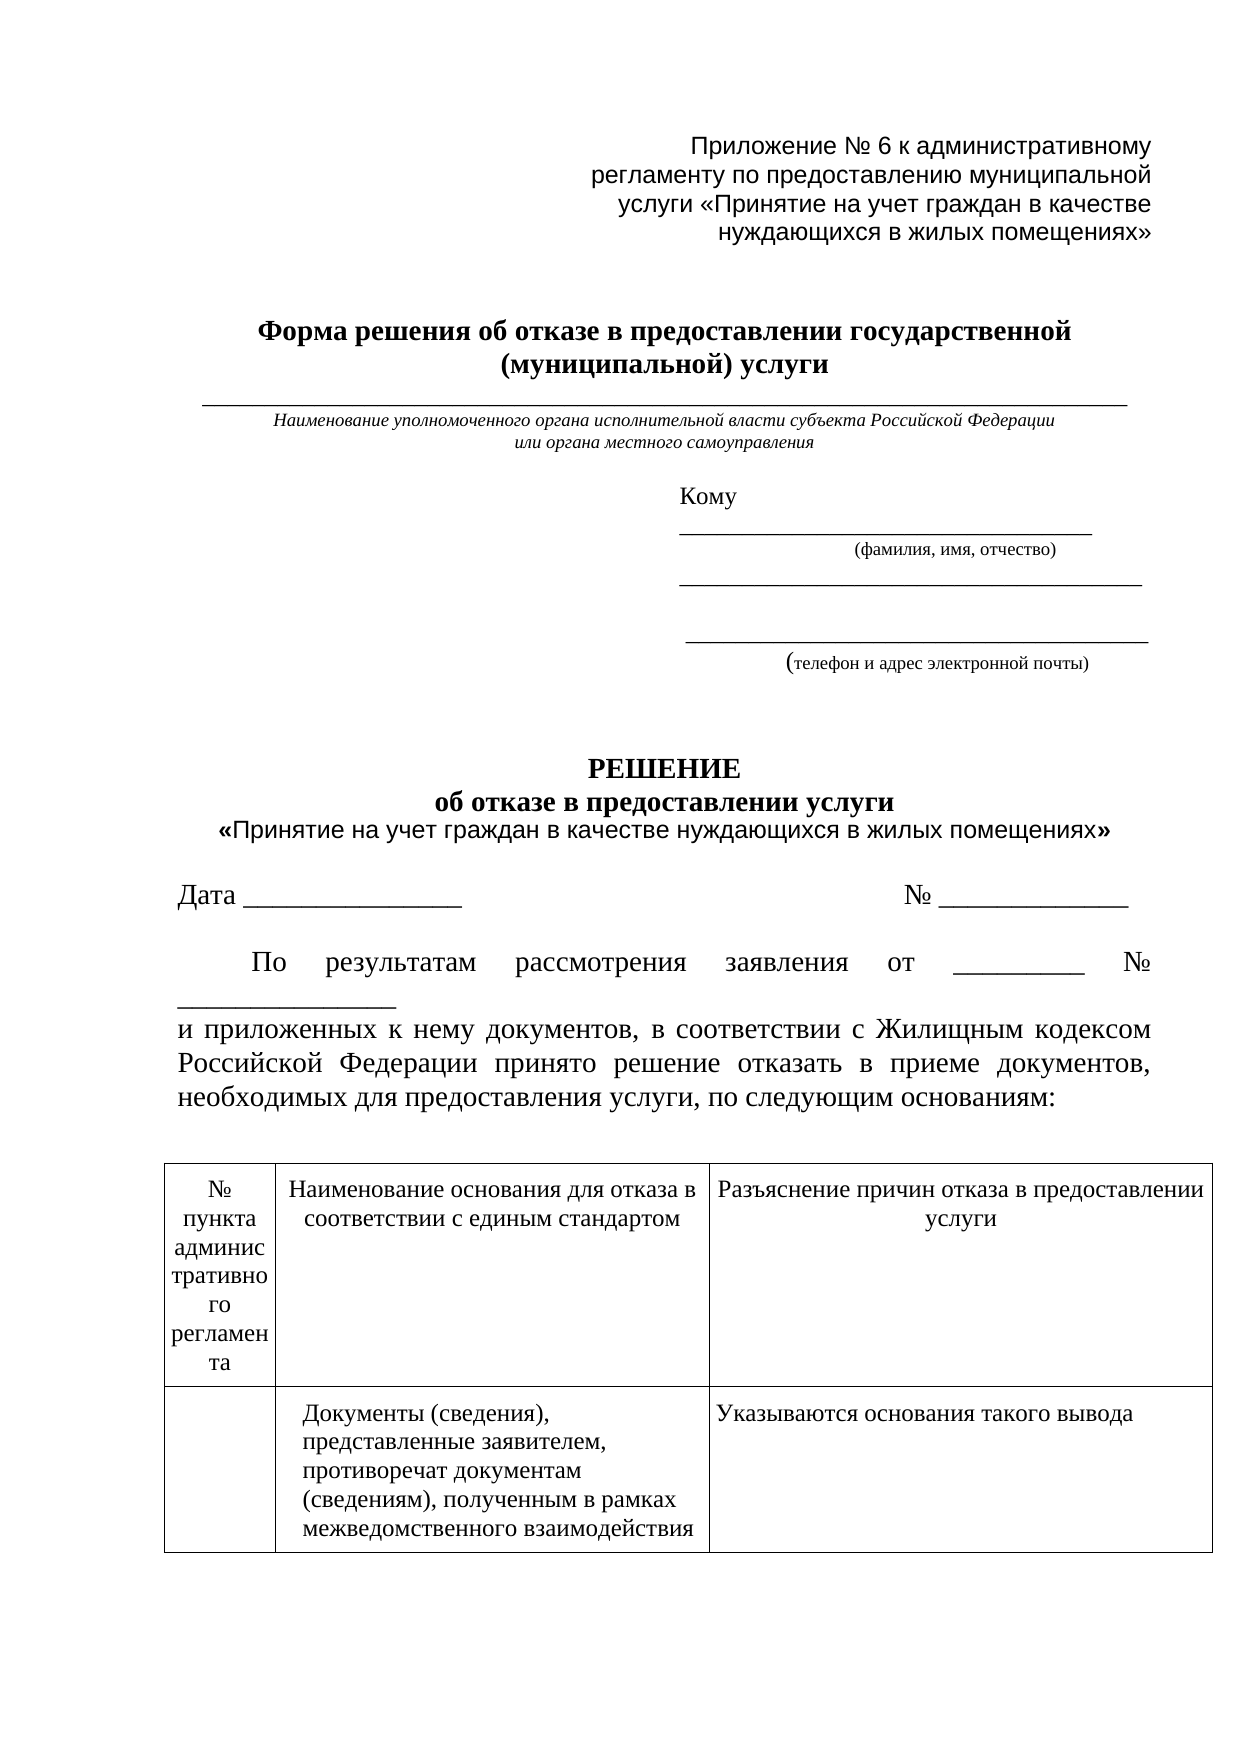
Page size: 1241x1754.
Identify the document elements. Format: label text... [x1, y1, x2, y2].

text Форма решения об отказе в предоставлении государственной (муниципальной) услуги [177, 313, 1152, 380]
text (фамилия, имя, отчество) [679, 538, 1152, 560]
text об отказе в предоставлении услуги [177, 784, 1152, 818]
table_cell [165, 1387, 275, 1552]
list Приложение № 6 к административному [177, 131, 1152, 160]
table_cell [710, 1387, 1212, 1552]
text __________________________________________________________________________ [177, 380, 1152, 409]
text _____________________________________ [679, 617, 1152, 646]
text Наименование уполномоченного органа исполнительной власти субъекта Российской Федерации [177, 409, 1152, 431]
text РЕШЕНИЕ [177, 751, 1152, 784]
table_header Разъяснение причин отказа в предоставлении услуги [710, 1164, 1212, 1386]
text По результатам рассмотрения заявления от _________ № _______________ и приложенных к нему документов, в соответствии с Жилищным кодексом Российской Федерации принято решение отказать в приеме документов, необходимых для предоставления услуги, по следующим основаниям: [177, 944, 1152, 1112]
text Кому _________________________________ [679, 481, 1152, 538]
table_header Наименование основания для отказа в соответствии с единым стандартом [276, 1164, 709, 1386]
table_header № пункта административного регламента [165, 1164, 275, 1386]
table_cell Документы (сведения), представленные заявителем, противоречат документам (сведениям), полученным в рамках межведомственного взаимодействия [276, 1387, 709, 1552]
list регламенту по предоставлению муниципальной [177, 160, 1152, 188]
text «Принятие на учет граждан в качестве нуждающихся в жилых помещениях» [177, 818, 1152, 844]
text (телефон и адрес электронной почты) [679, 646, 1152, 675]
text Дата _______________ № _____________ [177, 877, 1152, 911]
list нуждающихся в жилых помещениях» [177, 217, 1152, 246]
list услуги «Принятие на учет граждан в качестве [177, 188, 1152, 217]
text или органа местного самоуправления [177, 431, 1152, 452]
text _____________________________________ [679, 560, 1152, 589]
